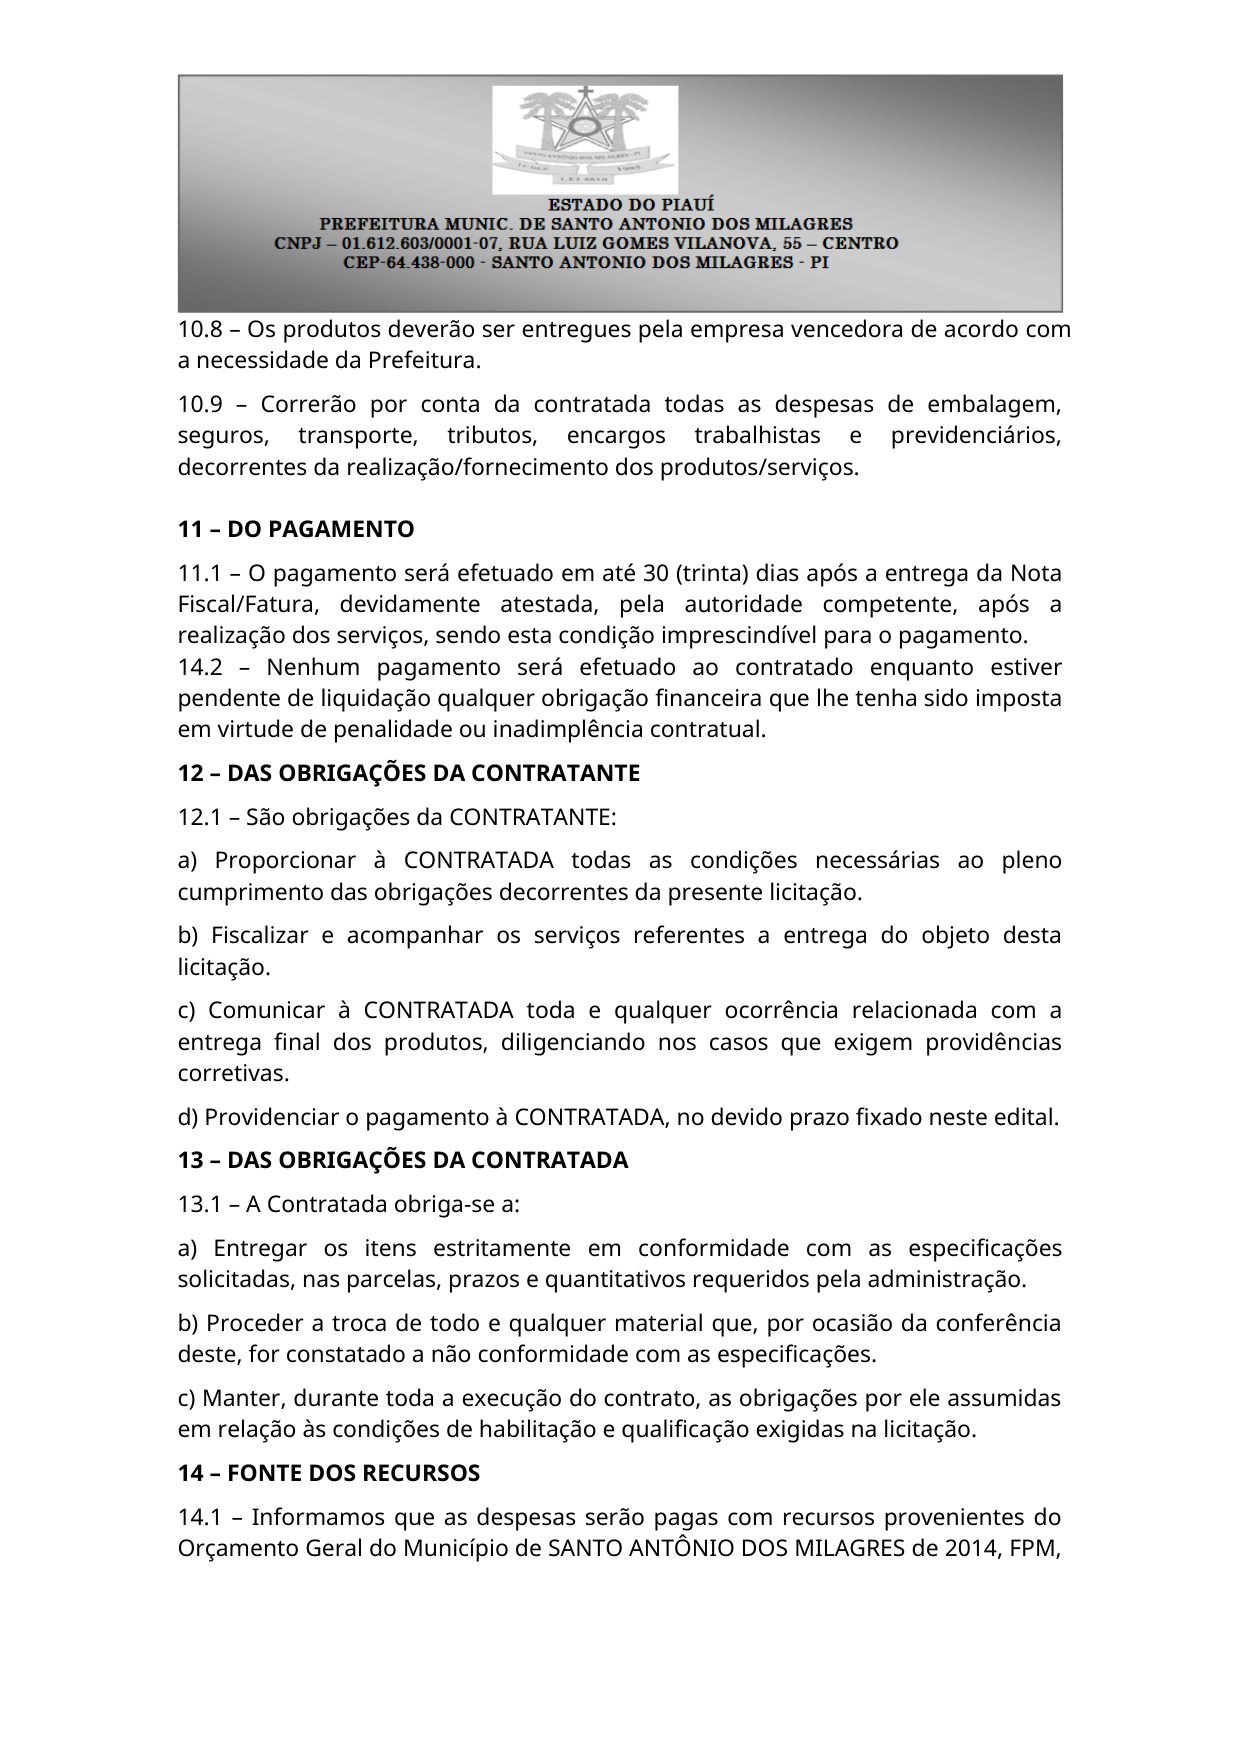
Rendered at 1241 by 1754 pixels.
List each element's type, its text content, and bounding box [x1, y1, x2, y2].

text 10.8 – Os produtos deverão ser entregues pela empresa vencedora de acordo com a necessidade da Prefeitura. [177, 313, 1072, 376]
text d) Providenciar o pagamento à CONTRATADA, no devido prazo fixado neste edital. [177, 1101, 1063, 1132]
text 12.1 – São obrigações da CONTRATANTE: [177, 801, 1063, 832]
text 14 – FONTE DOS RECURSOS [177, 1457, 1063, 1488]
text 11 – DO PAGAMENTO [177, 513, 1063, 544]
text b) Proceder a troca de todo e qualquer material que, por ocasião da conferência deste, for constatado a não conformidade com as especificações. [177, 1307, 1063, 1369]
picture [177, 73, 1064, 314]
text 11.1 – O pagamento será efetuado em até 30 (trinta) dias após a entrega da Nota Fiscal/Fatura, devidamente atestada, pela autoridade competente, após a realização dos serviços, sendo esta condição imprescindível para o pagamento. [177, 557, 1063, 651]
text 13 – DAS OBRIGAÇÕES DA CONTRATADA [177, 1144, 1063, 1176]
text b) Fiscalizar e acompanhar os serviços referentes a entrega do objeto desta licitação. [177, 919, 1063, 982]
text a) Proporcionar à CONTRATADA todas as condições necessárias ao pleno cumprimento das obrigações decorrentes da presente licitação. [177, 844, 1063, 907]
text c) Manter, durante toda a execução do contrato, as obrigações por ele assumidas em relação às condições de habilitação e qualificação exigidas na licitação. [177, 1382, 1063, 1444]
text 12 – DAS OBRIGAÇÕES DA CONTRATANTE [177, 757, 1071, 788]
text 13.1 – A Contratada obriga-se a: [177, 1188, 1063, 1219]
text c) Comunicar à CONTRATADA toda e qualquer ocorrência relacionada com a entrega final dos produtos, diligenciando nos casos que exigem providências corretivas. [177, 994, 1063, 1088]
text 10.9 – Correrão por conta da contratada todas as despesas de embalagem, seguros, transporte, tributos, encargos trabalhistas e previdenciários, decorrentes da realização/fornecimento dos produtos/serviços. [177, 388, 1063, 482]
text 14.2 – Nenhum pagamento será efetuado ao contratado enquanto estiver pendente de liquidação qualquer obrigação financeira que lhe tenha sido imposta em virtude de penalidade ou inadimplência contratual. [177, 651, 1063, 744]
text a) Entregar os itens estritamente em conformidade com as especificações solicitadas, nas parcelas, prazos e quantitativos requeridos pela administração. [177, 1232, 1063, 1294]
